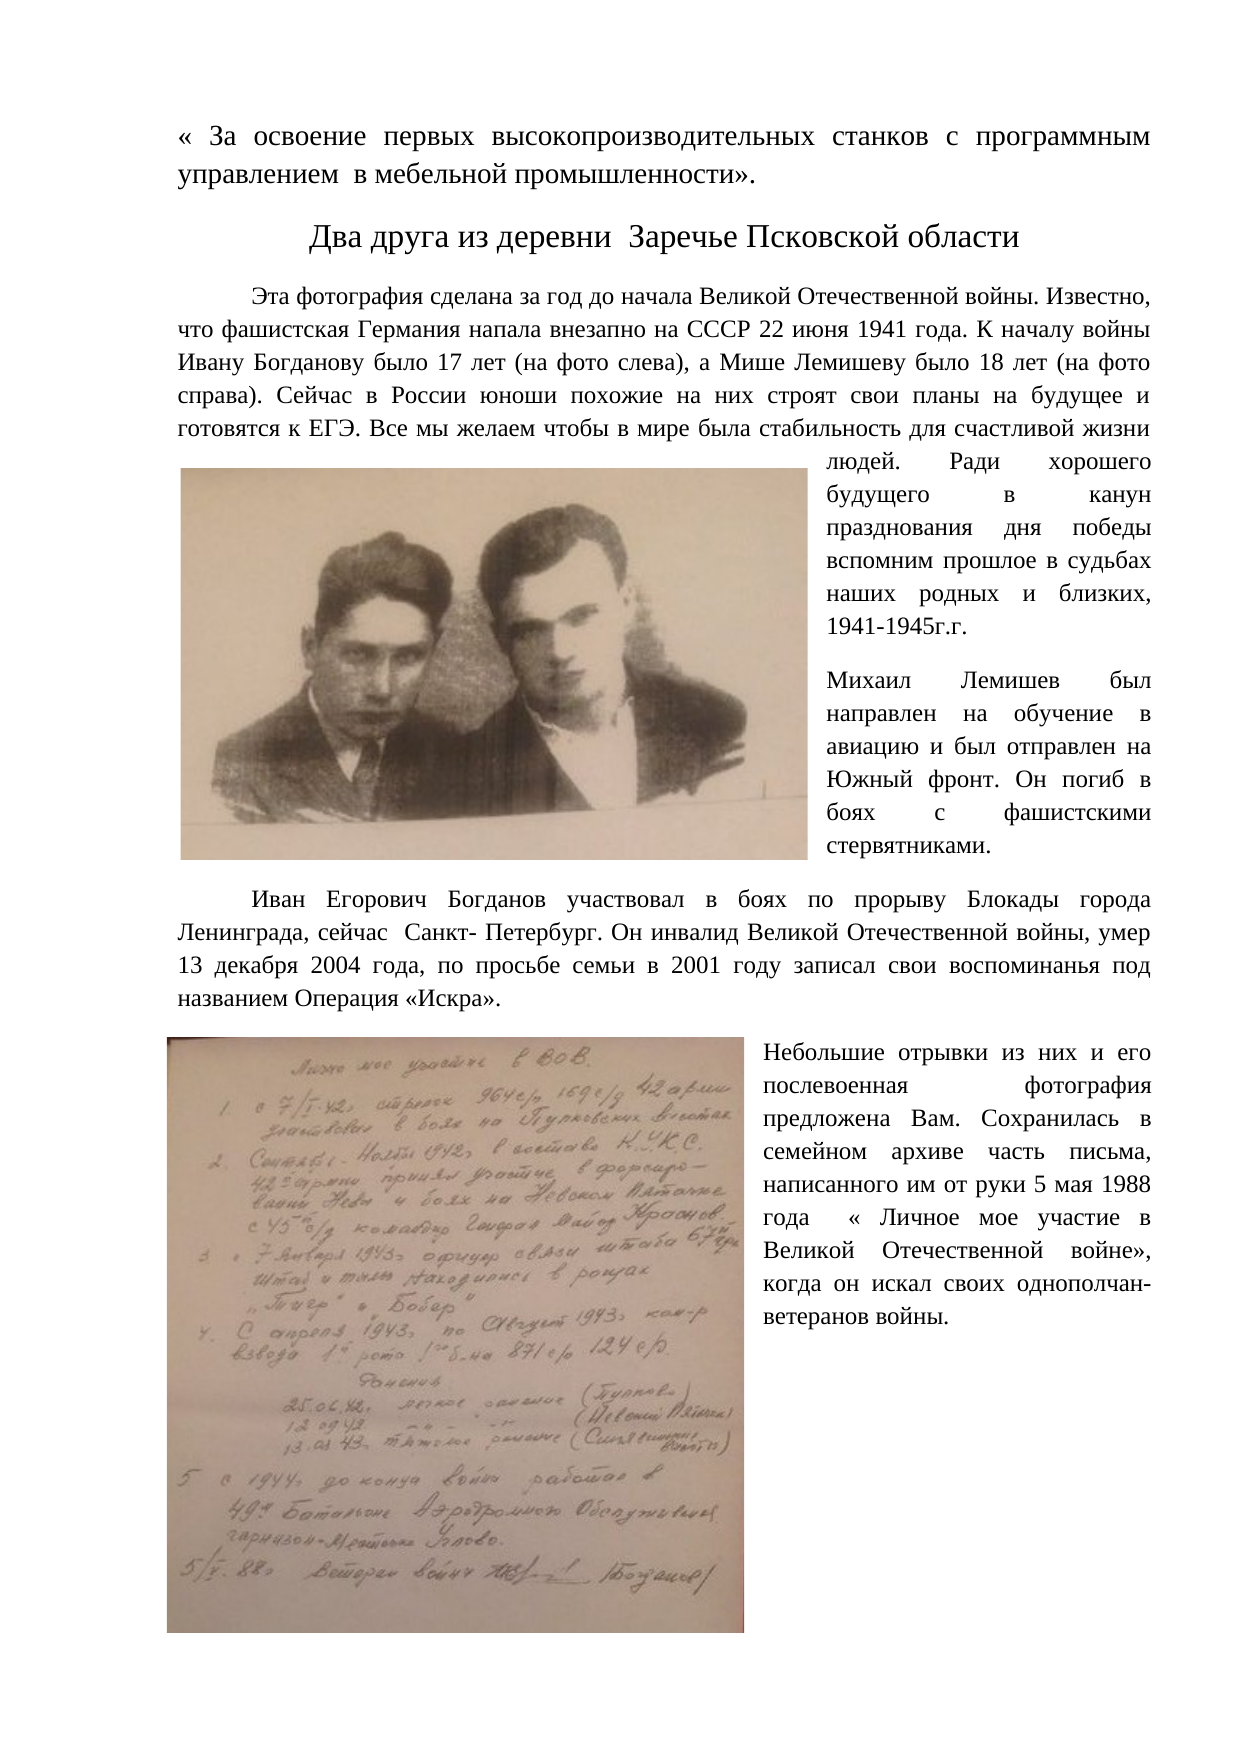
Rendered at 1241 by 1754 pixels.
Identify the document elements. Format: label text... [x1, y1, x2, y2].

picture [180, 468, 808, 860]
text Эта фотография сделана за год до начала Великой Отечественной войны. Известно, что фашистская Германия напала внезапно на СССР 22 июня 1941 года. К началу войны Ивану Богданову было 17 лет (на фото слева), а Мише Лемишеву было 18 лет (на фото справа). Сейчас в России юноши похожие на них строят свои планы на будущее и готовятся к ЕГЭ. Все мы желаем чтобы в мире была стабильность для счастливой жизни людей. Ради хорошего будущего в канун празднования дня победы вспомним прошлое в судьбах наших родных и близких, 1941-1945г.г. [177, 281, 1152, 640]
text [177, 118, 1152, 190]
text Два друга из деревни Заречье Псковской области [177, 216, 1152, 254]
picture [166, 1037, 745, 1633]
text Михаил Лемишев был направлен на обучение в авиацию и был отправлен на Южный фронт. Он погиб в боях с фашистскими стервятниками. [808, 665, 1152, 859]
text Иван Егорович Богданов участвовал в боях по прорыву Блокады города Ленинграда, сейчас Санкт- Петербург. Он инвалид Великой Отечественной войны, умер 13 декабря 2004 года, по просьбе семьи в 2001 году записал свои воспоминанья под названием Операция «Искра». [177, 884, 1152, 1012]
text Небольшие отрывки из них и его послевоенная фотография предложена Вам. Сохранилась в семейном архиве часть письма, написанного им от руки 5 мая 1988 года « Личное мое участие в Великой Отечественной войне», когда он искал своих однополчан- ветеранов войны. [745, 1037, 1152, 1330]
